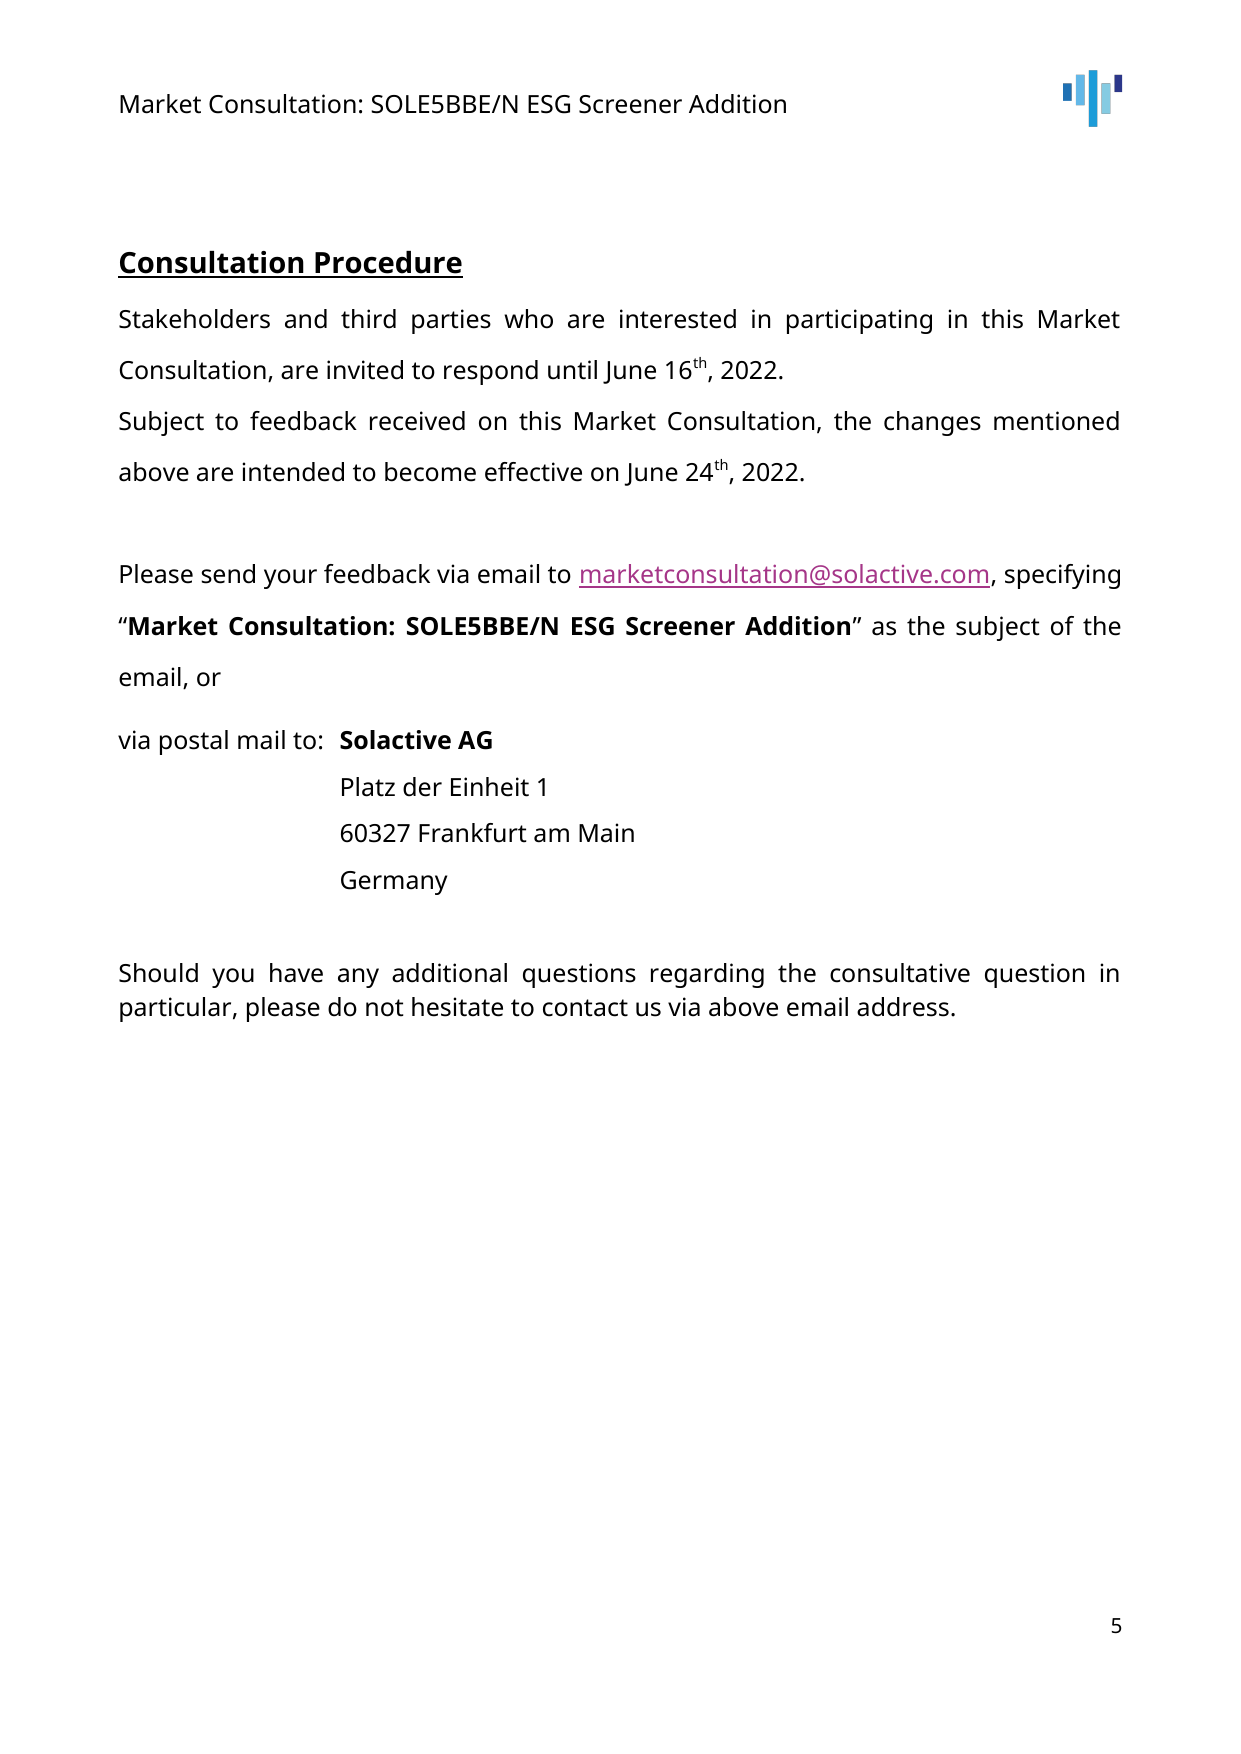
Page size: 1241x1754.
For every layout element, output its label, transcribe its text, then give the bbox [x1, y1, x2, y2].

text 60327 Frankfurt am Main [266, 816, 1122, 850]
text Should you have any additional questions regarding the consultative question in particular, please do not hesitate to contact us via above email address. [118, 956, 1122, 1024]
picture [1063, 70, 1123, 127]
text Please send your feedback via email to marketconsultation@solactive.com, specifying “Market Consultation: SOLE5BBE/N ESG Screener Addition” as the subject of the email, or [118, 557, 1122, 693]
text via postal mail to: Solactive AG [118, 723, 1122, 757]
text Subject to feedback received on this Market Consultation, the changes mentioned above are intended to become effective on June 24th, 2022. [118, 404, 1122, 489]
text Germany [266, 862, 1122, 896]
text Consultation Procedure [118, 242, 1122, 282]
text Stakeholders and third parties who are interested in participating in this Market Consultation, are invited to respond until June 16th, 2022. [118, 302, 1122, 387]
text Platz der Einheit 1 [266, 769, 1122, 803]
